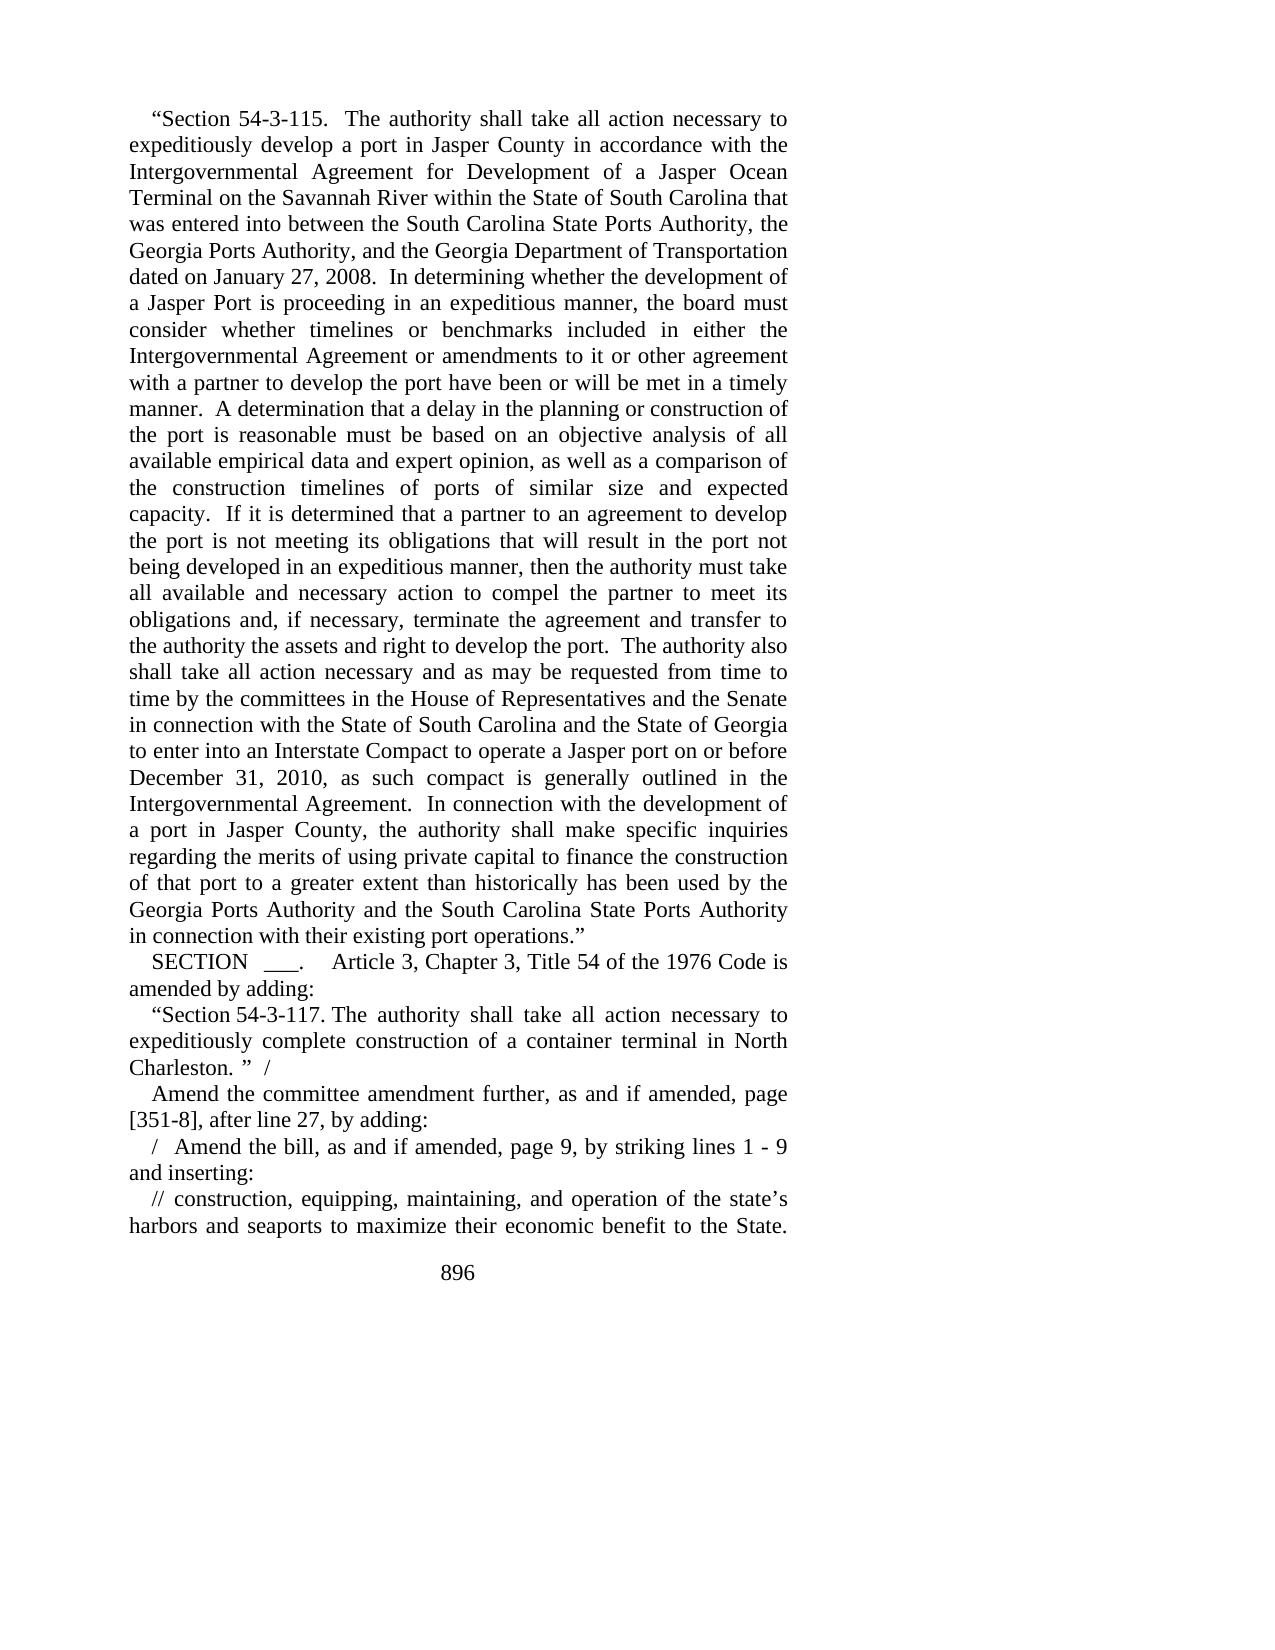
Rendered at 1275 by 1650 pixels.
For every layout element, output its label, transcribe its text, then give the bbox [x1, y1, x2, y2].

text Amend the committee amendment further, as and if amended, page [351-8], after line 27, by adding: [129, 1080, 789, 1133]
text “Section 54-3-115. The authority shall take all action necessary to expeditiously develop a port in Jasper County in accordance with the Intergovernmental Agreement for Development of a Jasper Ocean Terminal on the Savannah River within the State of South Carolina that was entered into between the South Carolina State Ports Authority, the Georgia Ports Authority, and the Georgia Department of Transportation dated on January 27, 2008. In determining whether the development of a Jasper Port is proceeding in an expeditious manner, the board must consider whether timelines or benchmarks included in either the Intergovernmental Agreement or amendments to it or other agreement with a partner to develop the port have been or will be met in a timely manner. A determination that a delay in the planning or construction of the port is reasonable must be based on an objective analysis of all available empirical data and expert opinion, as well as a comparison of the construction timelines of ports of similar size and expected capacity. If it is determined that a partner to an agreement to develop the port is not meeting its obligations that will result in the port not being developed in an expeditious manner, then the authority must take all available and necessary action to compel the partner to meet its obligations and, if necessary, terminate the agreement and transfer to the authority the assets and right to develop the port. The authority also shall take all action necessary and as may be requested from time to time by the committees in the House of Representatives and the Senate in connection with the State of South Carolina and the State of Georgia to enter into an Interstate Compact to operate a Jasper port on or before December 31, 2010, as such compact is generally outlined in the Intergovernmental Agreement. In connection with the development of a port in Jasper County, the authority shall make specific inquiries regarding the merits of using private capital to finance the construction of that port to a greater extent than historically has been used by the Georgia Ports Authority and the South Carolina State Ports Authority in connection with their existing port operations.” [129, 105, 789, 948]
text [129, 1186, 789, 1238]
text / Amend the bill, as and if amended, page 9, by striking lines 1 - 9 and inserting: [129, 1133, 789, 1186]
text SECTION ___. Article 3, Chapter 3, Title 54 of the 1976 Code is amended by adding: [129, 948, 789, 1001]
text “Section 54-3-117. The authority shall take all action necessary to expeditiously complete construction of a container terminal in North Charleston. ” / [129, 1001, 789, 1080]
